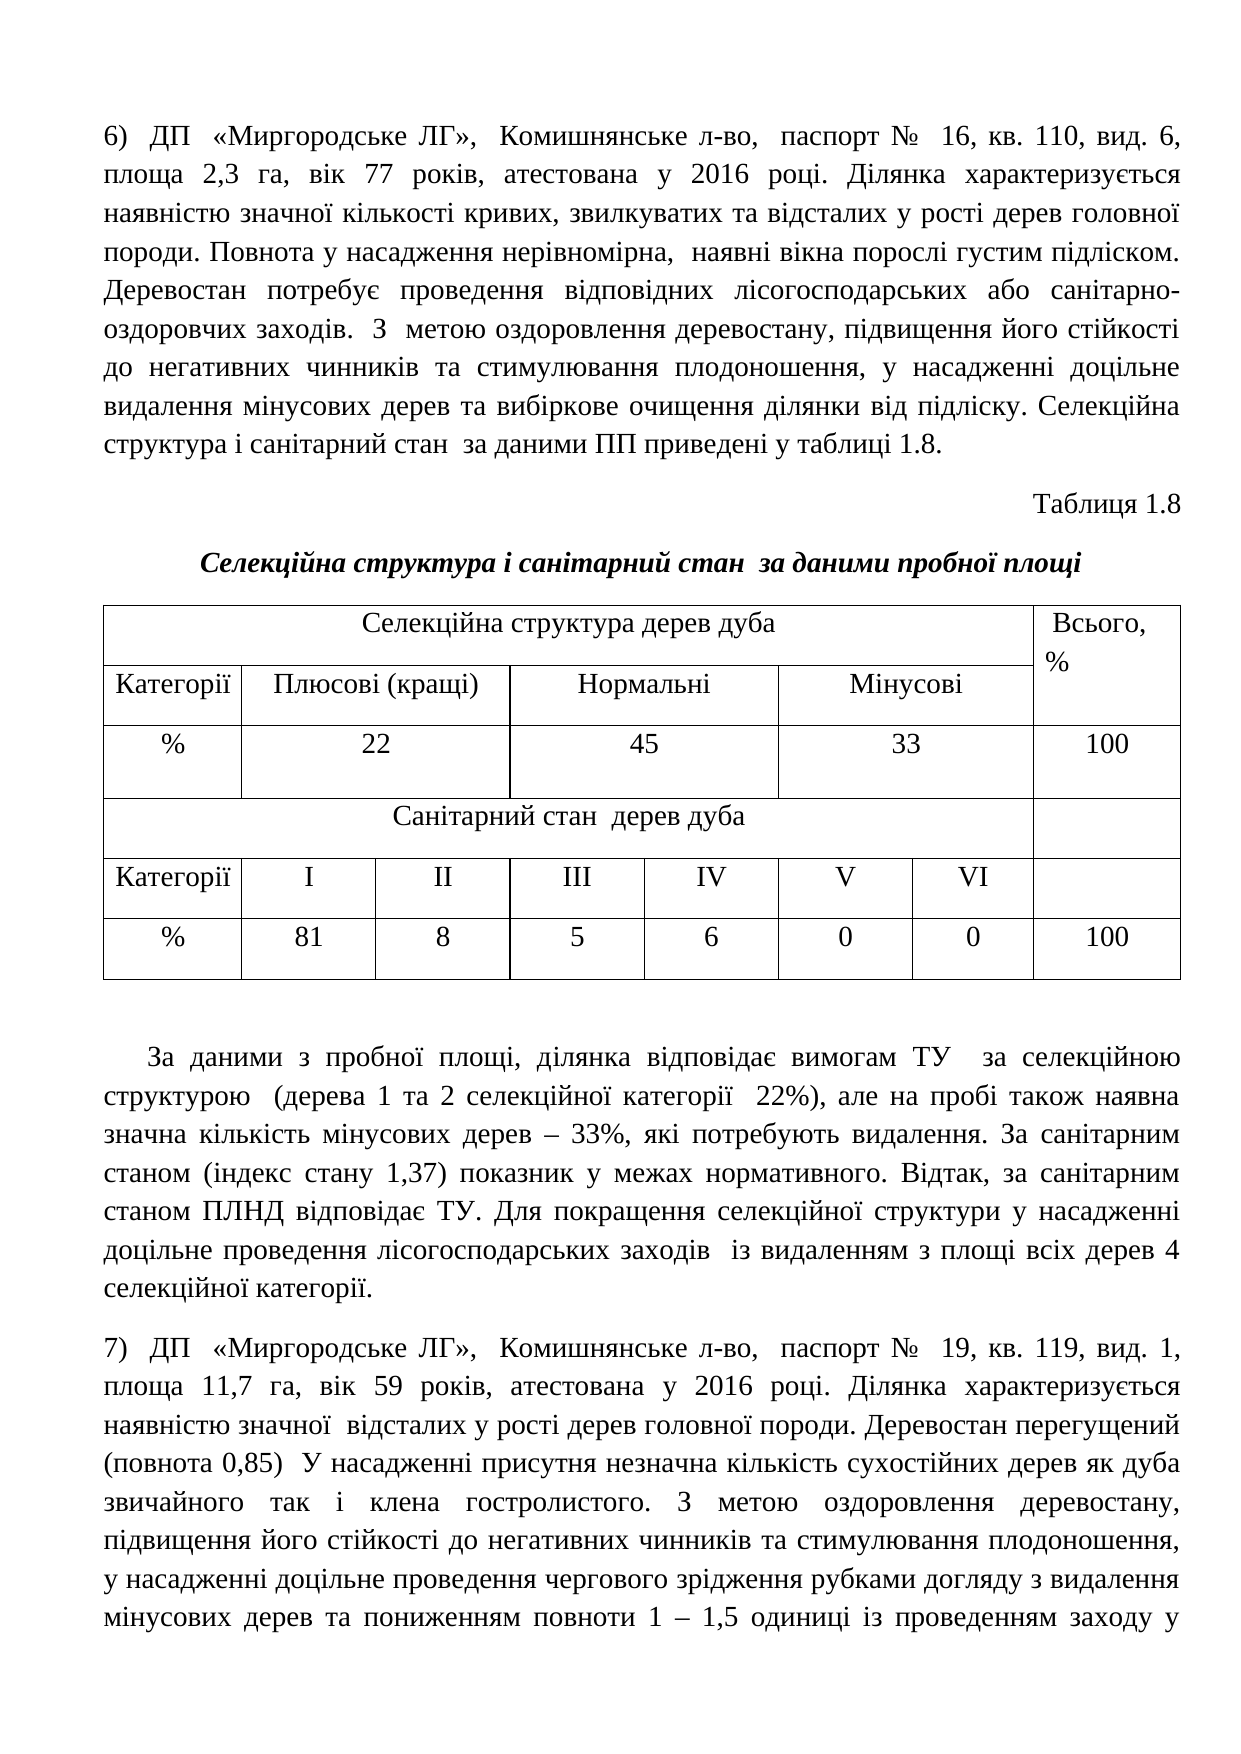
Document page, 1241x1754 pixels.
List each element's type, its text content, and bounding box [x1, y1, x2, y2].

table_cell 22 [242, 726, 509, 797]
table_cell 100 [1034, 726, 1180, 797]
text За даними з пробної площі, ділянка відповідає вимогам ТУ за селекційною структурою (дерева 1 та 2 селекційної категорії 22%), але на пробі також наявна значна кількість мінусових дерев – 33%, які потребують видалення. За санітарним станом (індекс стану 1,37) показник у межах нормативного. Відтак, за санітарним станом ПЛНД відповідає ТУ. Для покращення селекційної структури у насадженні доцільне проведення лісогосподарських заходів із видаленням з площі всіх дерев 4 селекційної категорії. [103, 1039, 1181, 1304]
table_cell 45 [511, 726, 778, 797]
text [103, 1330, 1181, 1633]
table_cell 0 [913, 919, 1033, 979]
table_cell ІІІ [511, 859, 644, 918]
table_cell V [779, 859, 912, 918]
table_cell % [104, 919, 241, 979]
table_cell 100 [1034, 919, 1180, 979]
text Таблиця 1.8 [103, 486, 1181, 519]
table_cell Категорії [104, 859, 241, 918]
table_header Селекційна структура дерев дуба [104, 606, 1033, 665]
table_cell VІ [913, 859, 1033, 918]
table_cell 81 [242, 919, 375, 979]
table_cell Плюсові (кращі) [242, 666, 509, 725]
table_cell [1034, 799, 1180, 858]
table_cell ІІ [376, 859, 509, 918]
table_cell І [242, 859, 375, 918]
table_cell % [104, 726, 241, 797]
table_cell Категорії [104, 666, 241, 725]
text Селекційна структура і санітарний стан за даними пробної площі [103, 545, 1181, 579]
table_cell [1034, 859, 1180, 918]
table_cell 5 [511, 919, 644, 979]
table_cell Санітарний стан дерев дуба [104, 799, 1033, 858]
table_cell Нормальні [511, 666, 778, 725]
table_cell 0 [779, 919, 912, 979]
table_header Всього,% [1034, 606, 1180, 725]
text 6) ДП «Миргородське ЛГ», Комишнянське л-во, паспорт № 16, кв. 110, вид. 6, площа 2,3 га, вік 77 років, атестована у 2016 році. Ділянка характеризується наявністю значної кількості кривих, звилкуватих та відсталих у рості дерев головної породи. Повнота у насадження нерівномірна, наявні вікна порослі густим підліском. Деревостан потребує проведення відповідних лісогосподарських або санітарно-оздоровчих заходів. З метою оздоровлення деревостану, підвищення його стійкості до негативних чинників та стимулювання плодоношення, у насадженні доцільне видалення мінусових дерев та вибіркове очищення ділянки від підліску. Селекційна структура і санітарний стан за даними ПП приведені у таблиці 1.8. [103, 118, 1181, 460]
table_cell ІV [645, 859, 778, 918]
table_cell 6 [645, 919, 778, 979]
table_cell 8 [376, 919, 509, 979]
table_cell Мінусові [779, 666, 1033, 725]
table_cell 33 [779, 726, 1033, 797]
